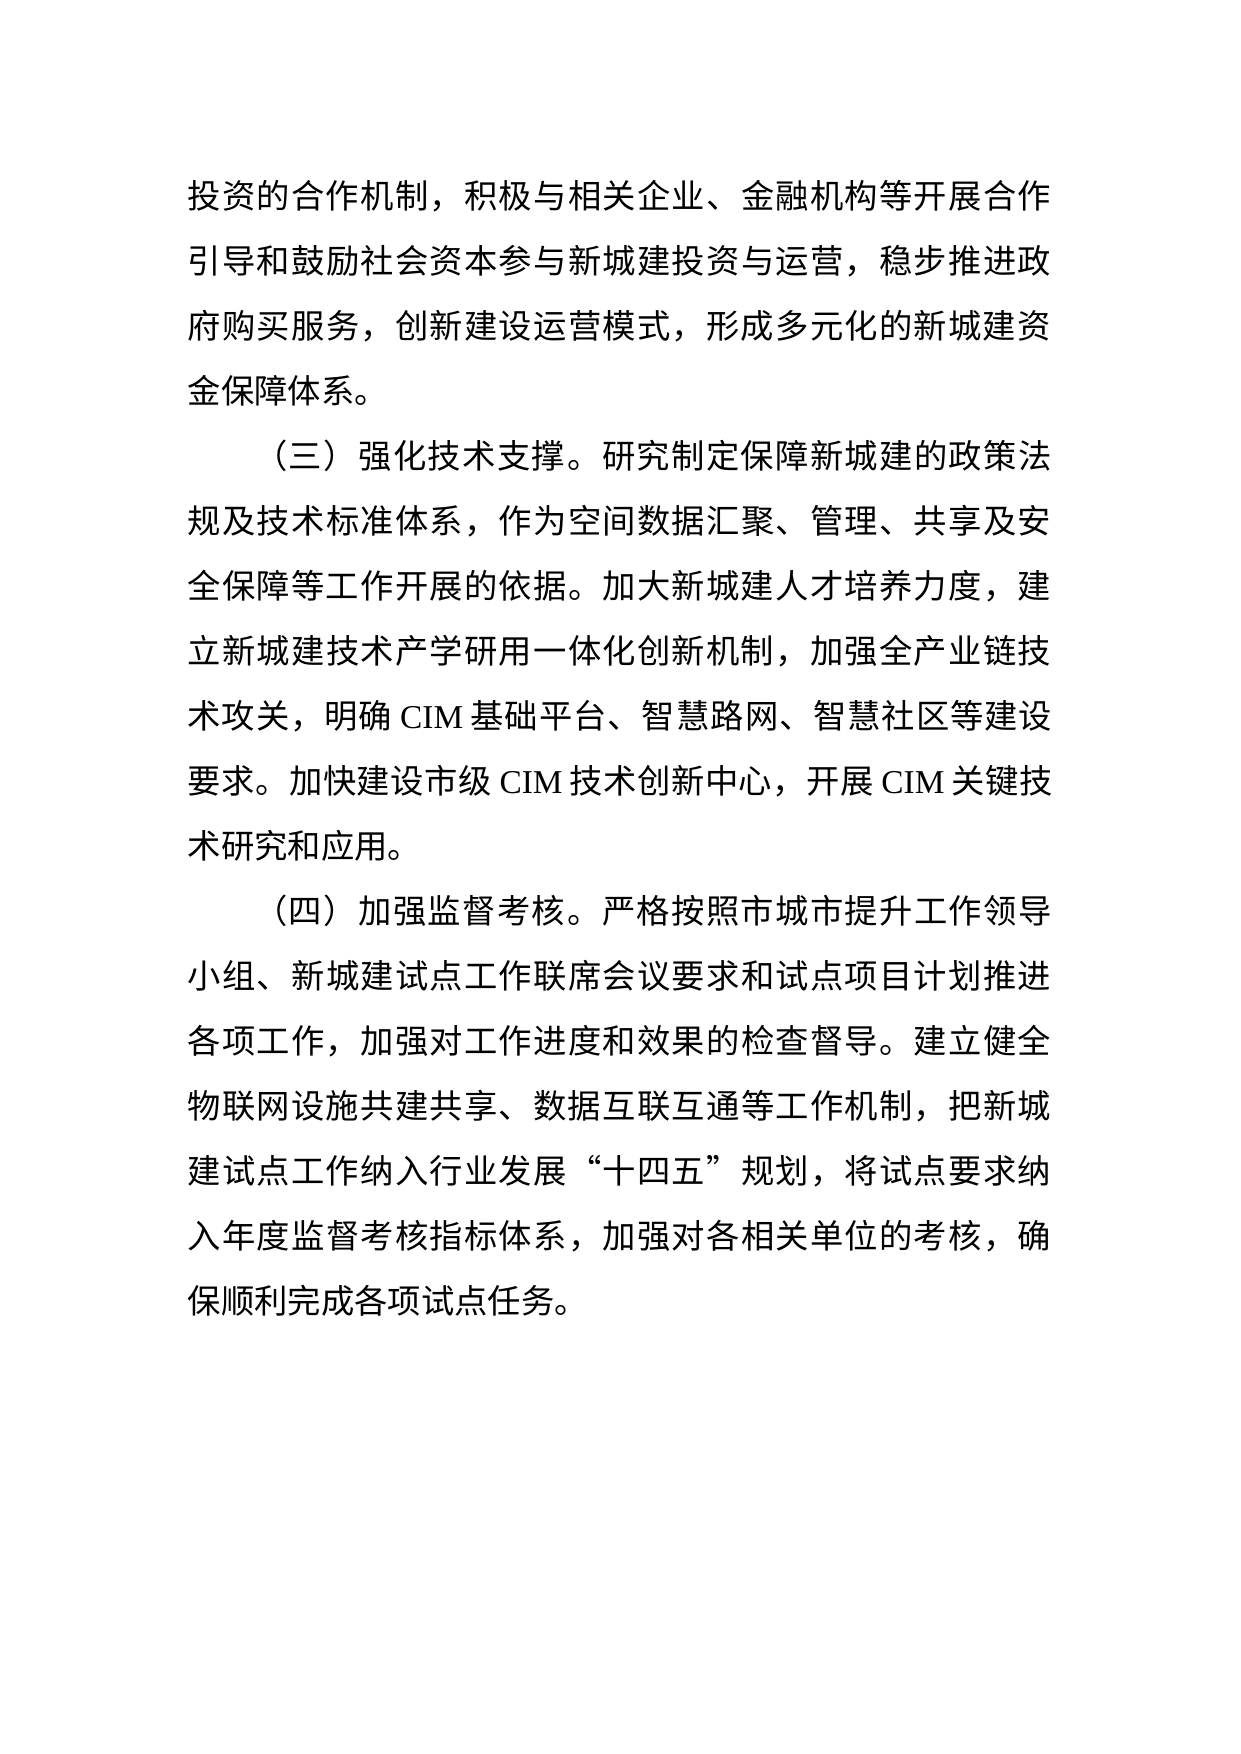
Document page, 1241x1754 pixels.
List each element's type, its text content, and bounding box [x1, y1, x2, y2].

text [187, 162, 1053, 422]
text （三）强化技术支撑。研究制定保障新城建的政策法规及技术标准体系，作为空间数据汇聚、管理、共享及安全保障等工作开展的依据。加大新城建人才培养力度，建立新城建技术产学研用一体化创新机制，加强全产业链技术攻关，明确CIM基础平台、智慧路网、智慧社区等建设要求。加快建设市级CIM技术创新中心，开展CIM关键技术研究和应用。 [187, 422, 1053, 877]
text （四）加强监督考核。严格按照市城市提升工作领导小组、新城建试点工作联席会议要求和试点项目计划推进各项工作，加强对工作进度和效果的检查督导。建立健全物联网设施共建共享、数据互联互通等工作机制，把新城建试点工作纳入行业发展“十四五”规划，将试点要求纳入年度监督考核指标体系，加强对各相关单位的考核，确保顺利完成各项试点任务。 [187, 877, 1053, 1332]
